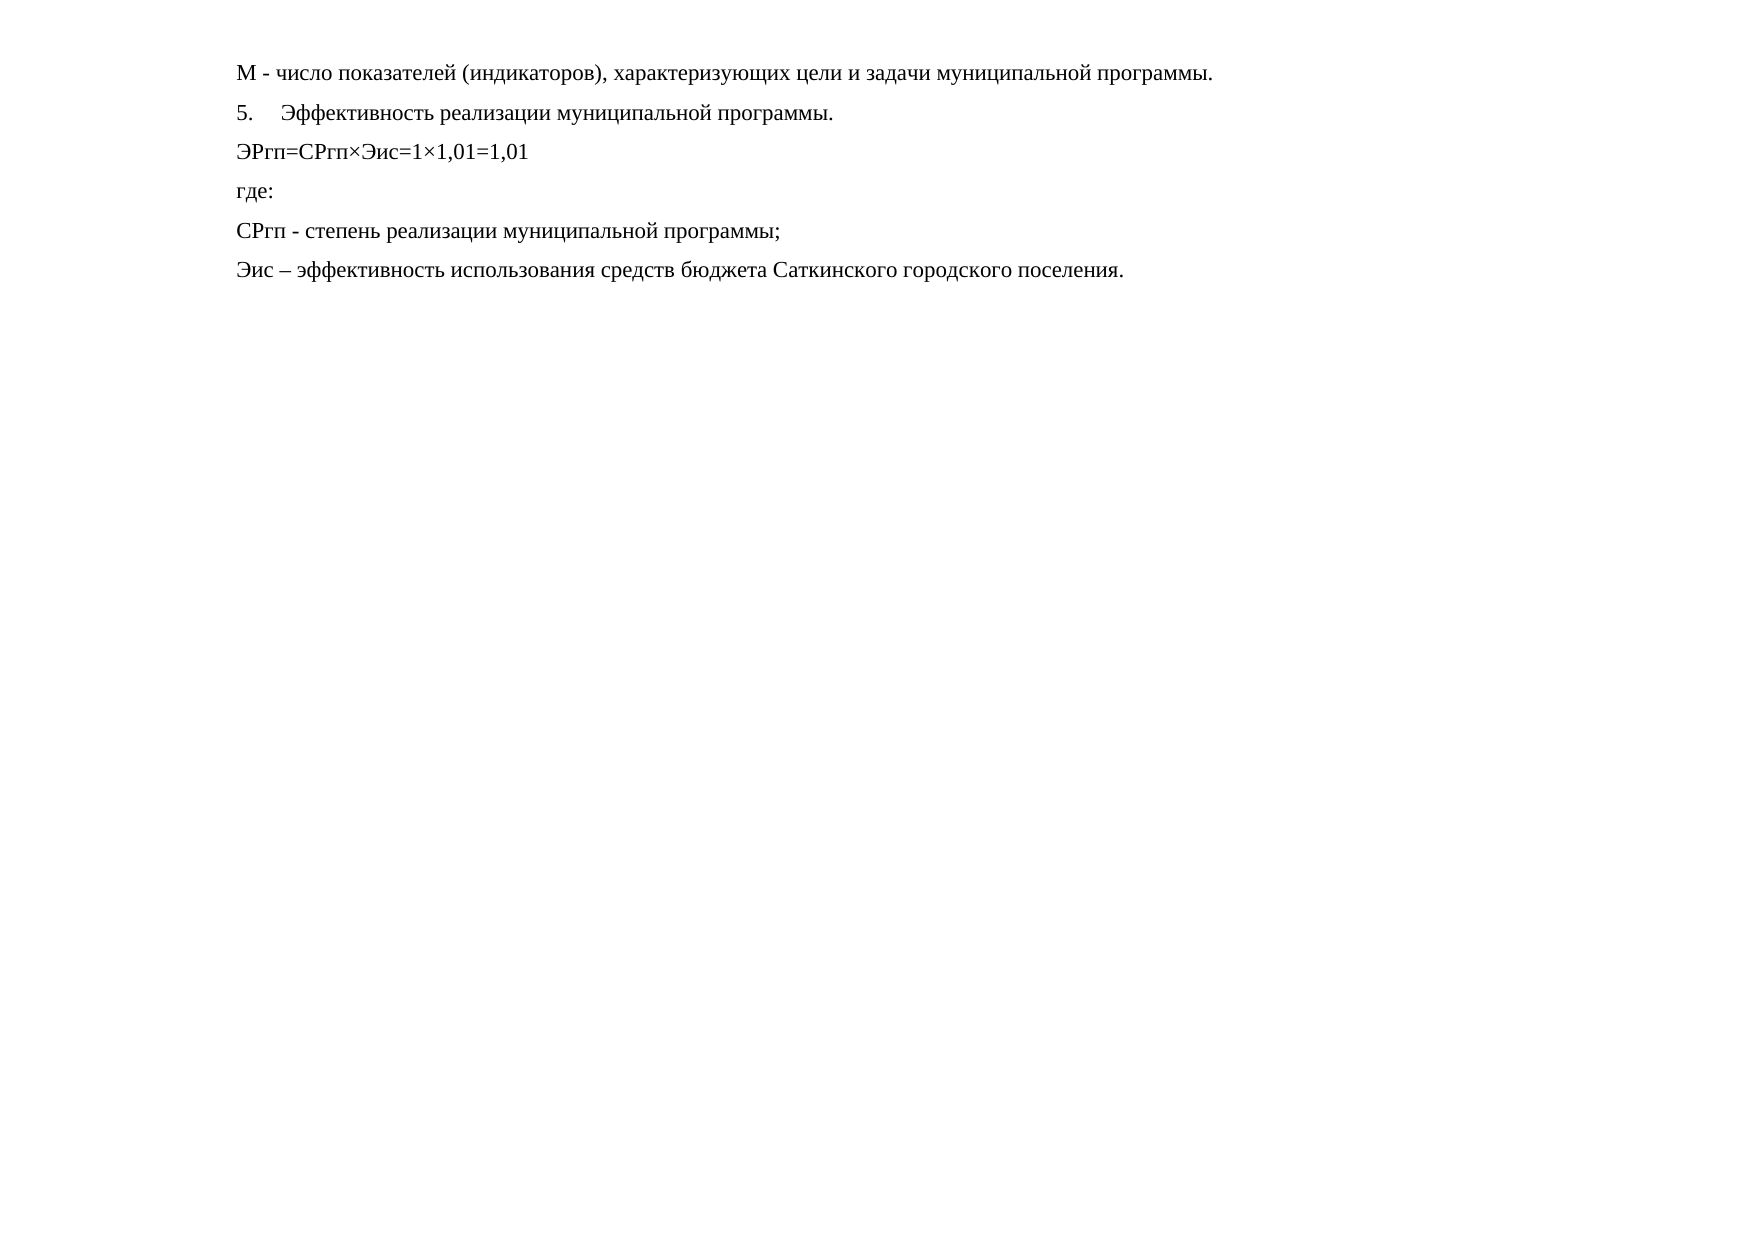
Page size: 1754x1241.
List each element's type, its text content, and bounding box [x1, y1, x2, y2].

list ЭРгп=СРгп×Эис=1×1,01=1,01 [177, 138, 1695, 164]
text Эис – эффективность использования средств бюджета Саткинского городского поселения. [177, 256, 1695, 283]
list Эффективность реализации муниципальной программы. [177, 98, 1695, 125]
text М - число показателей (индикаторов), характеризующих цели и задачи муниципальной программы. [177, 59, 1695, 85]
text где: [177, 177, 1695, 204]
text СРгп - степень реализации муниципальной программы; [177, 217, 1695, 243]
